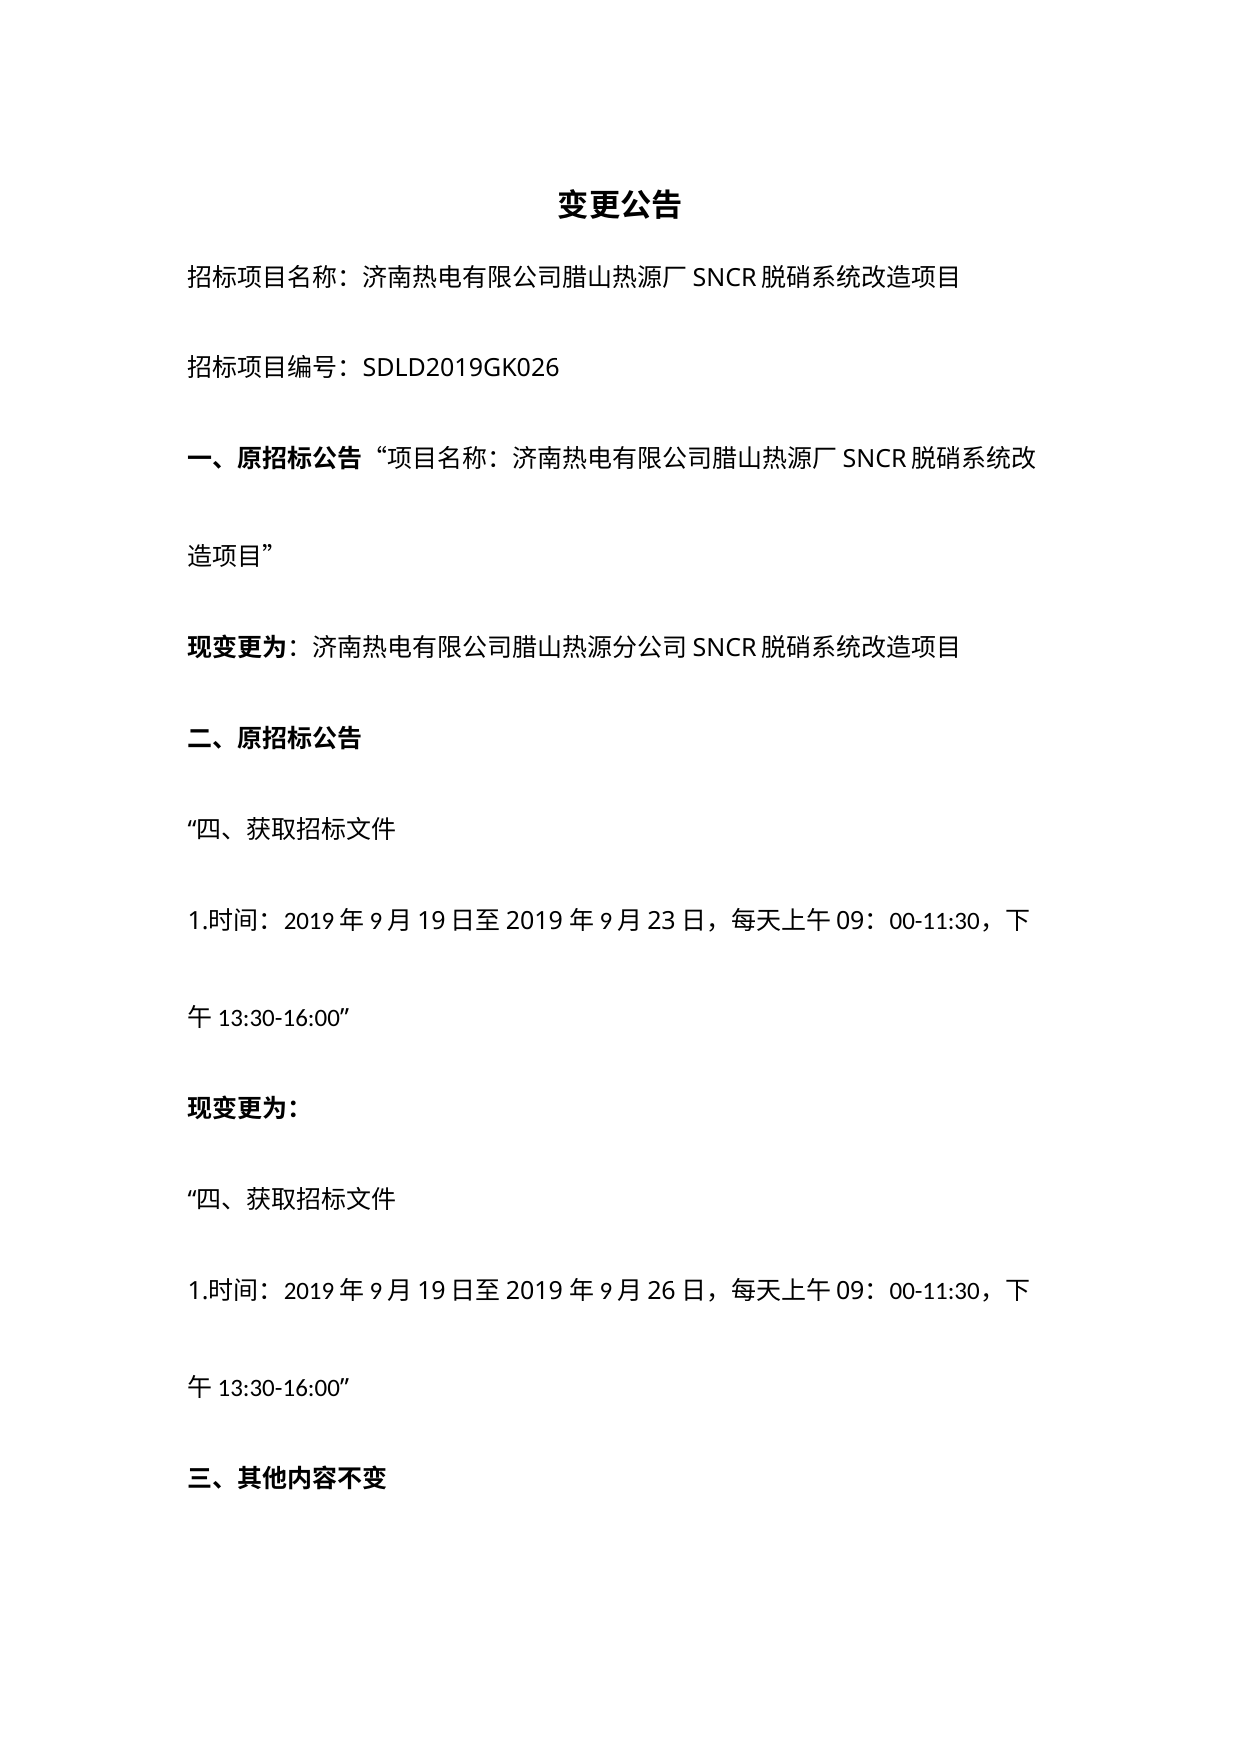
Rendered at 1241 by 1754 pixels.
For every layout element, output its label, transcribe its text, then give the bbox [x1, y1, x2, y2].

text 三、其他内容不变 [187, 1444, 1053, 1509]
text 现变更为： [187, 1074, 1053, 1139]
text 变更公告 [187, 170, 1053, 235]
text 1.时间：2019年9月19日至2019 年9月26日，每天上午09：00-11:30，下午13:30-16:00” [187, 1256, 1053, 1418]
text 招标项目名称：济南热电有限公司腊山热源厂SNCR脱硝系统改造项目 [187, 243, 1053, 308]
text 现变更为：济南热电有限公司腊山热源分公司SNCR脱硝系统改造项目 [187, 613, 1053, 678]
text 二、原招标公告 [187, 704, 1053, 769]
text 1.时间：2019年9月19日至2019 年9月23日，每天上午09：00-11:30，下午13:30-16:00” [187, 886, 1053, 1048]
text 一、原招标公告“项目名称：济南热电有限公司腊山热源厂SNCR脱硝系统改造项目” [187, 424, 1053, 587]
text 招标项目编号：SDLD2019GK026 [187, 333, 1053, 398]
text “四、获取招标文件 [187, 1165, 1053, 1230]
text “四、获取招标文件 [187, 795, 1053, 860]
